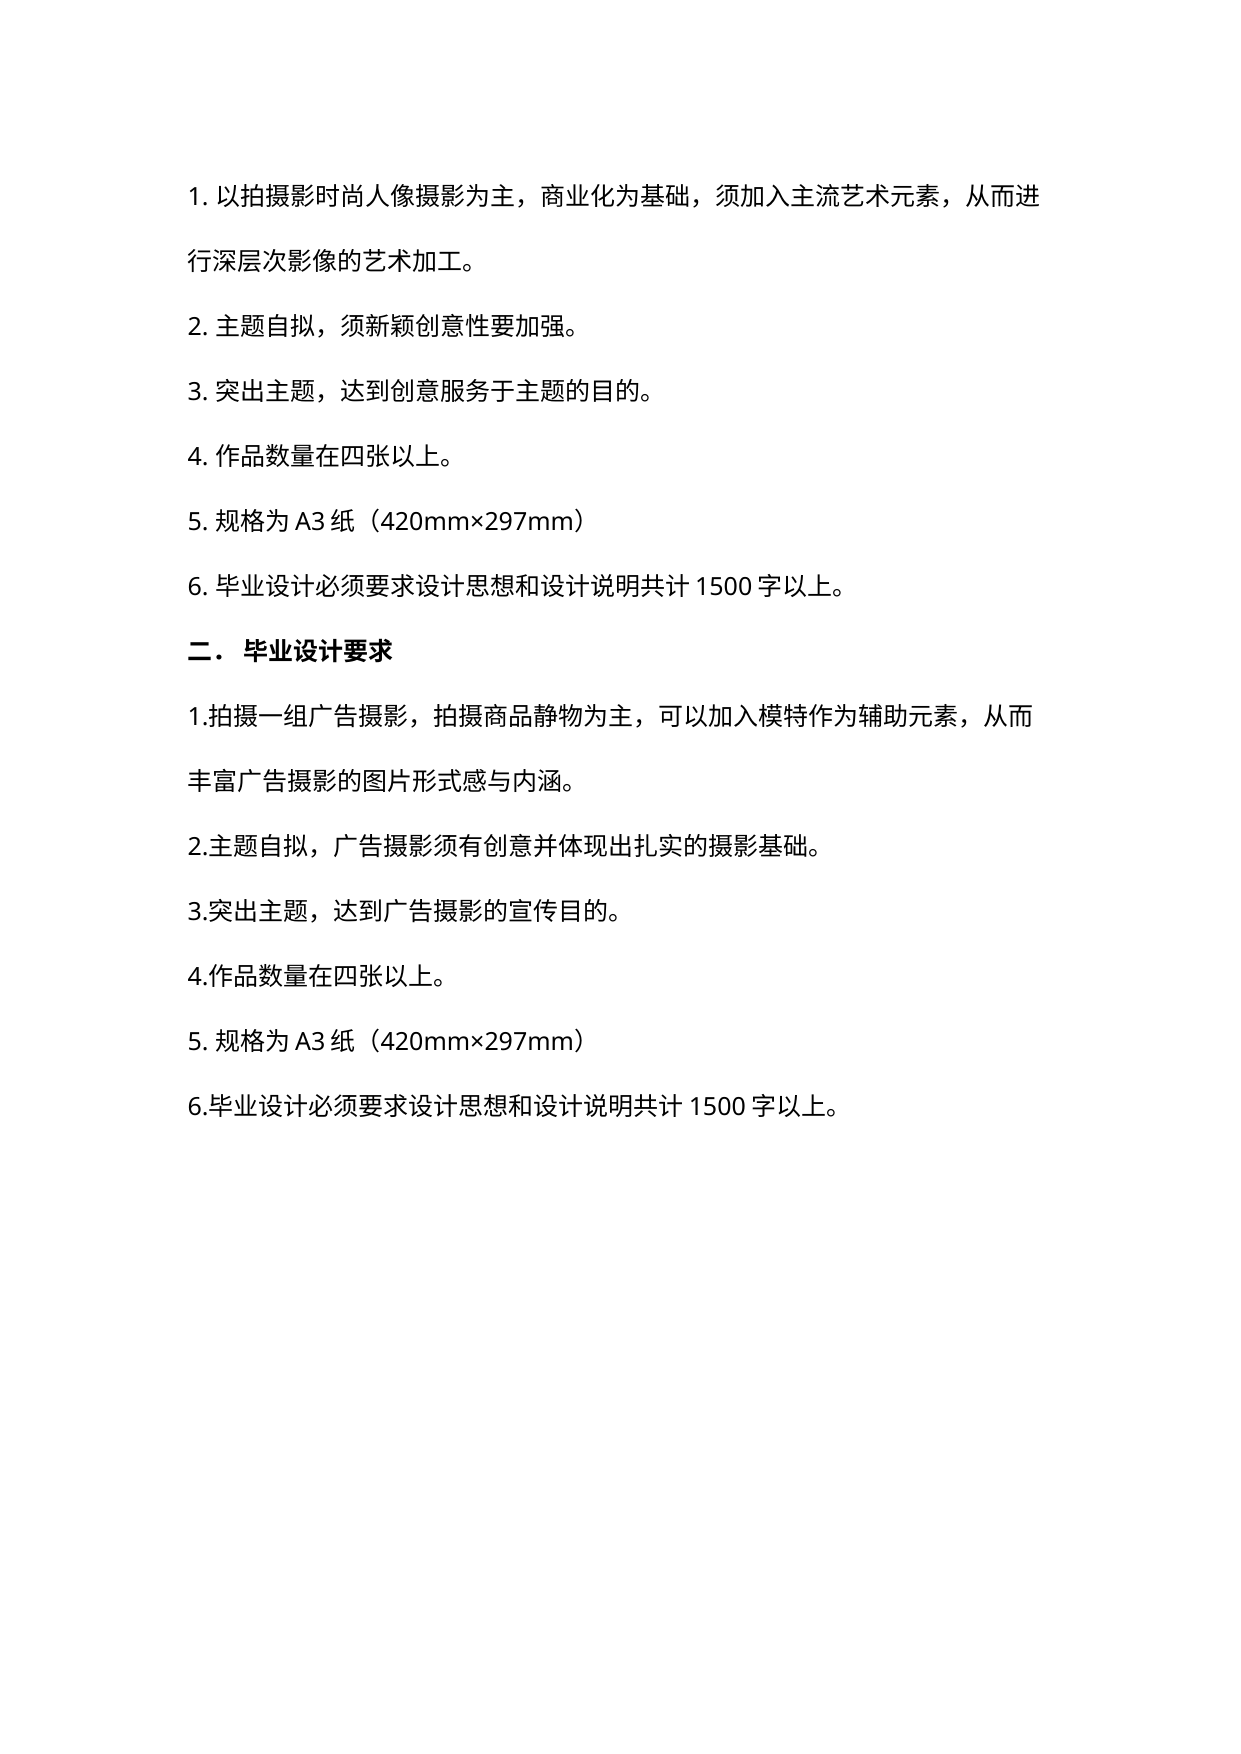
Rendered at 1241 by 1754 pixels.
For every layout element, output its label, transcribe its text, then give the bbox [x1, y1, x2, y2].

text 6.毕业设计必须要求设计思想和设计说明共计1500字以上。 [187, 1072, 1053, 1137]
text 1. 以拍摄影时尚人像摄影为主，商业化为基础，须加入主流艺术元素，从而进行深层次影像的艺术加工。 [187, 162, 1053, 292]
text 2. 主题自拟，须新颖创意性要加强。 [187, 292, 1053, 357]
text 2.主题自拟，广告摄影须有创意并体现出扎实的摄影基础。 [187, 812, 1053, 877]
text 3.突出主题，达到广告摄影的宣传目的。 [187, 877, 1053, 942]
text 4. 作品数量在四张以上。 [187, 422, 1053, 487]
text 5. 规格为A3纸（420mm×297mm） [187, 1007, 1053, 1072]
text 3. 突出主题，达到创意服务于主题的目的。 [187, 357, 1053, 422]
text 6. 毕业设计必须要求设计思想和设计说明共计1500字以上。 [187, 552, 1053, 617]
text 5. 规格为A3纸（420mm×297mm） [187, 487, 1053, 552]
text 1.拍摄一组广告摄影，拍摄商品静物为主，可以加入模特作为辅助元素，从而丰富广告摄影的图片形式感与内涵。 [187, 682, 1053, 812]
text 4.作品数量在四张以上。 [187, 942, 1053, 1007]
text 二． 毕业设计要求 [187, 617, 1053, 682]
